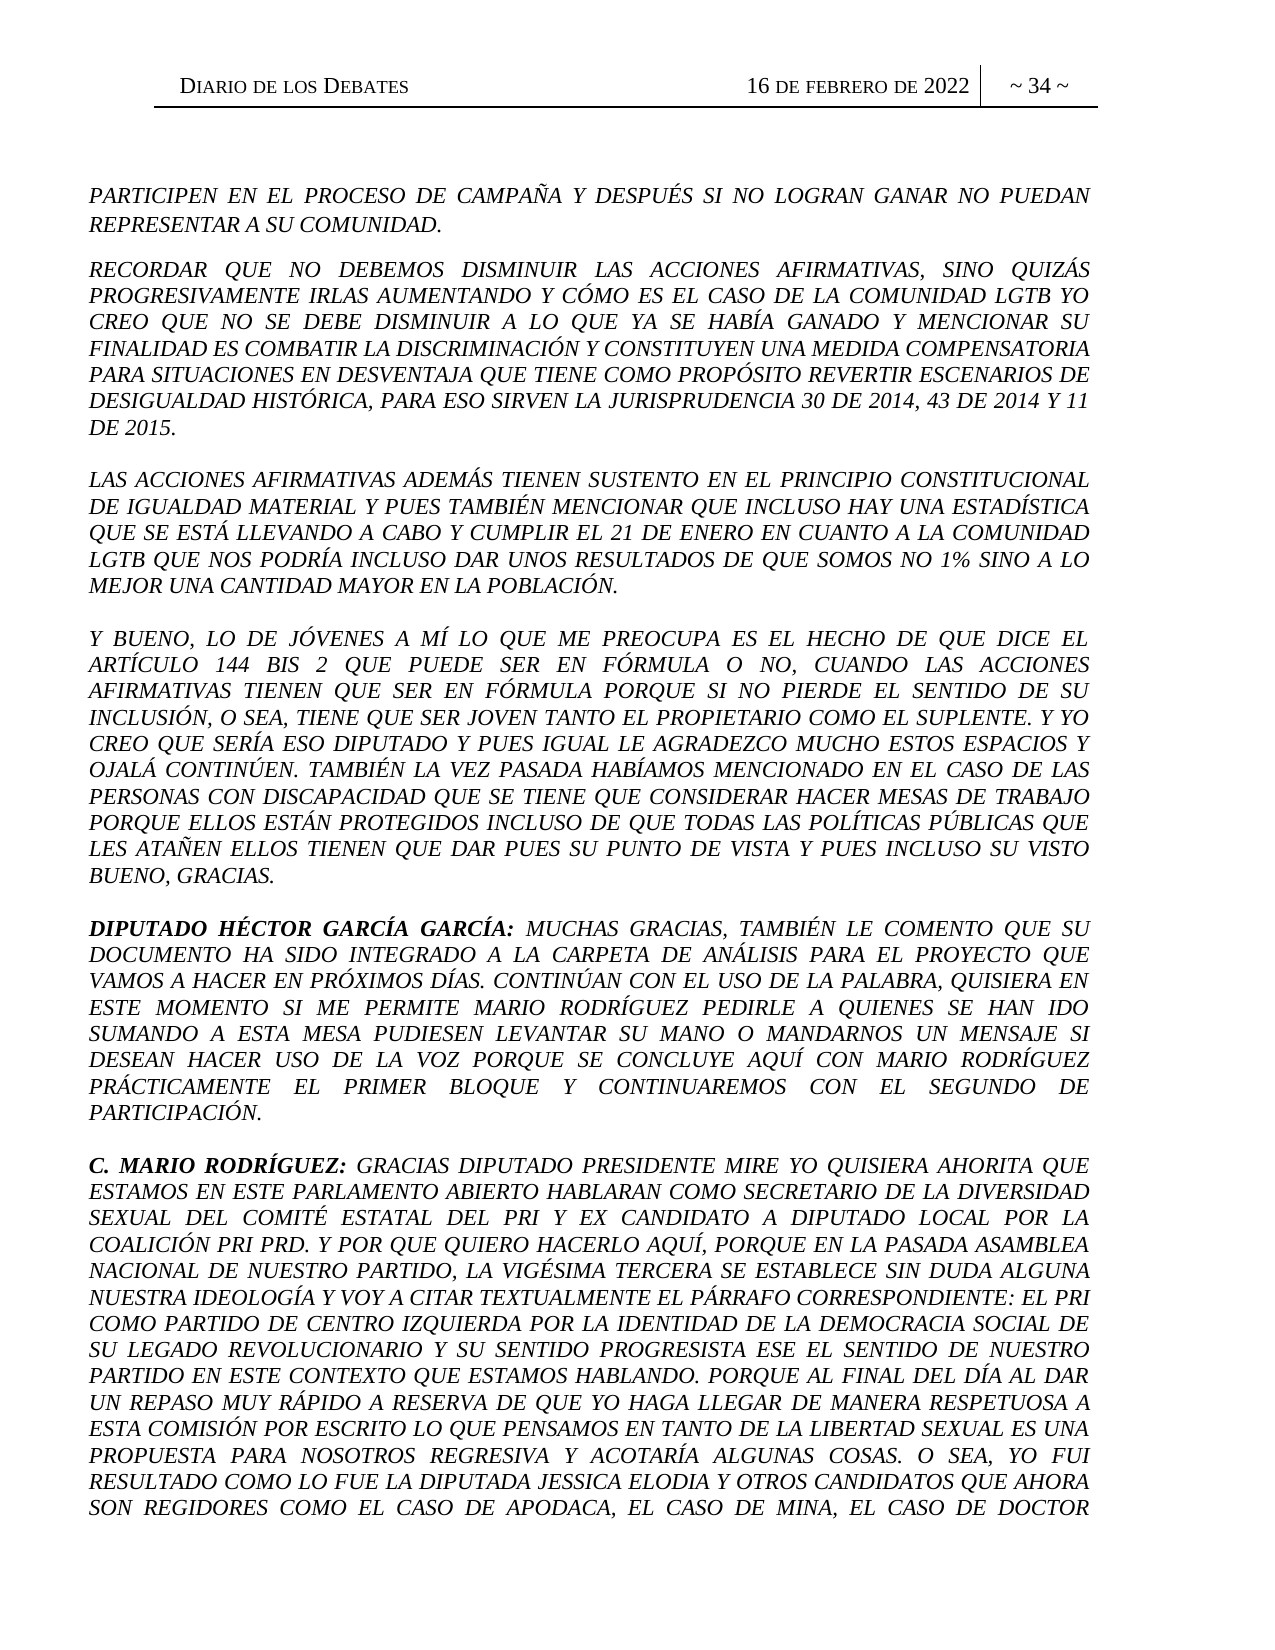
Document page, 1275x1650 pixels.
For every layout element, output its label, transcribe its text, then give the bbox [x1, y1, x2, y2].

text Y BUENO, LO DE JÓVENES A MÍ LO QUE ME PREOCUPA ES EL HECHO DE QUE DICE EL ARTÍCULO 144 BIS 2 QUE PUEDE SER EN FÓRMULA O NO, CUANDO LAS ACCIONES AFIRMATIVAS TIENEN QUE SER EN FÓRMULA PORQUE SI NO PIERDE EL SENTIDO DE SU INCLUSIÓN, O SEA, TIENE QUE SER JOVEN TANTO EL PROPIETARIO COMO EL SUPLENTE. Y YO CREO QUE SERÍA ESO DIPUTADO Y PUES IGUAL LE AGRADEZCO MUCHO ESTOS ESPACIOS Y OJALÁ CONTINÚEN. TAMBIÉN LA VEZ PASADA HABÍAMOS MENCIONADO EN EL CASO DE LAS PERSONAS CON DISCAPACIDAD QUE SE TIENE QUE CONSIDERAR HACER MESAS DE TRABAJO PORQUE ELLOS ESTÁN PROTEGIDOS INCLUSO DE QUE TODAS LAS POLÍTICAS PÚBLICAS QUE LES ATAÑEN ELLOS TIENEN QUE DAR PUES SU PUNTO DE VISTA Y PUES INCLUSO SU VISTO BUENO, GRACIAS. [89, 625, 1093, 888]
text DIPUTADO HÉCTOR GARCÍA GARCÍA: MUCHAS GRACIAS, TAMBIÉN LE COMENTO QUE SU DOCUMENTO HA SIDO INTEGRADO A LA CARPETA DE ANÁLISIS PARA EL PROYECTO QUE VAMOS A HACER EN PRÓXIMOS DÍAS. CONTINÚAN CON EL USO DE LA PALABRA, QUISIERA EN ESTE MOMENTO SI ME PERMITE MARIO RODRÍGUEZ PEDIRLE A QUIENES SE HAN IDO SUMANDO A ESTA MESA PUDIESEN LEVANTAR SU MANO O MANDARNOS UN MENSAJE SI DESEAN HACER USO DE LA VOZ PORQUE SE CONCLUYE AQUÍ CON MARIO RODRÍGUEZ PRÁCTICAMENTE EL PRIMER BLOQUE Y CONTINUAREMOS CON EL SEGUNDO DE PARTICIPACIÓN. [89, 914, 1093, 1125]
text LAS ACCIONES AFIRMATIVAS ADEMÁS TIENEN SUSTENTO EN EL PRINCIPIO CONSTITUCIONAL DE IGUALDAD MATERIAL Y PUES TAMBIÉN MENCIONAR QUE INCLUSO HAY UNA ESTADÍSTICA QUE SE ESTÁ LLEVANDO A CABO Y CUMPLIR EL 21 DE ENERO EN CUANTO A LA COMUNIDAD LGTB QUE NOS PODRÍA INCLUSO DAR UNOS RESULTADOS DE QUE SOMOS NO 1% SINO A LO MEJOR UNA CANTIDAD MAYOR EN LA POBLACIÓN. [89, 467, 1093, 598]
text RECORDAR QUE NO DEBEMOS DISMINUIR LAS ACCIONES AFIRMATIVAS, SINO QUIZÁS PROGRESIVAMENTE IRLAS AUMENTANDO Y CÓMO ES EL CASO DE LA COMUNIDAD LGTB YO CREO QUE NO SE DEBE DISMINUIR A LO QUE YA SE HABÍA GANADO Y MENCIONAR SU FINALIDAD ES COMBATIR LA DISCRIMINACIÓN Y CONSTITUYEN UNA MEDIDA COMPENSATORIA PARA SITUACIONES EN DESVENTAJA QUE TIENE COMO PROPÓSITO REVERTIR ESCENARIOS DE DESIGUALDAD HISTÓRICA, PARA ESO SIRVEN LA JURISPRUDENCIA 30 DE 2014, 43 DE 2014 Y 11 DE 2015. [89, 256, 1093, 440]
